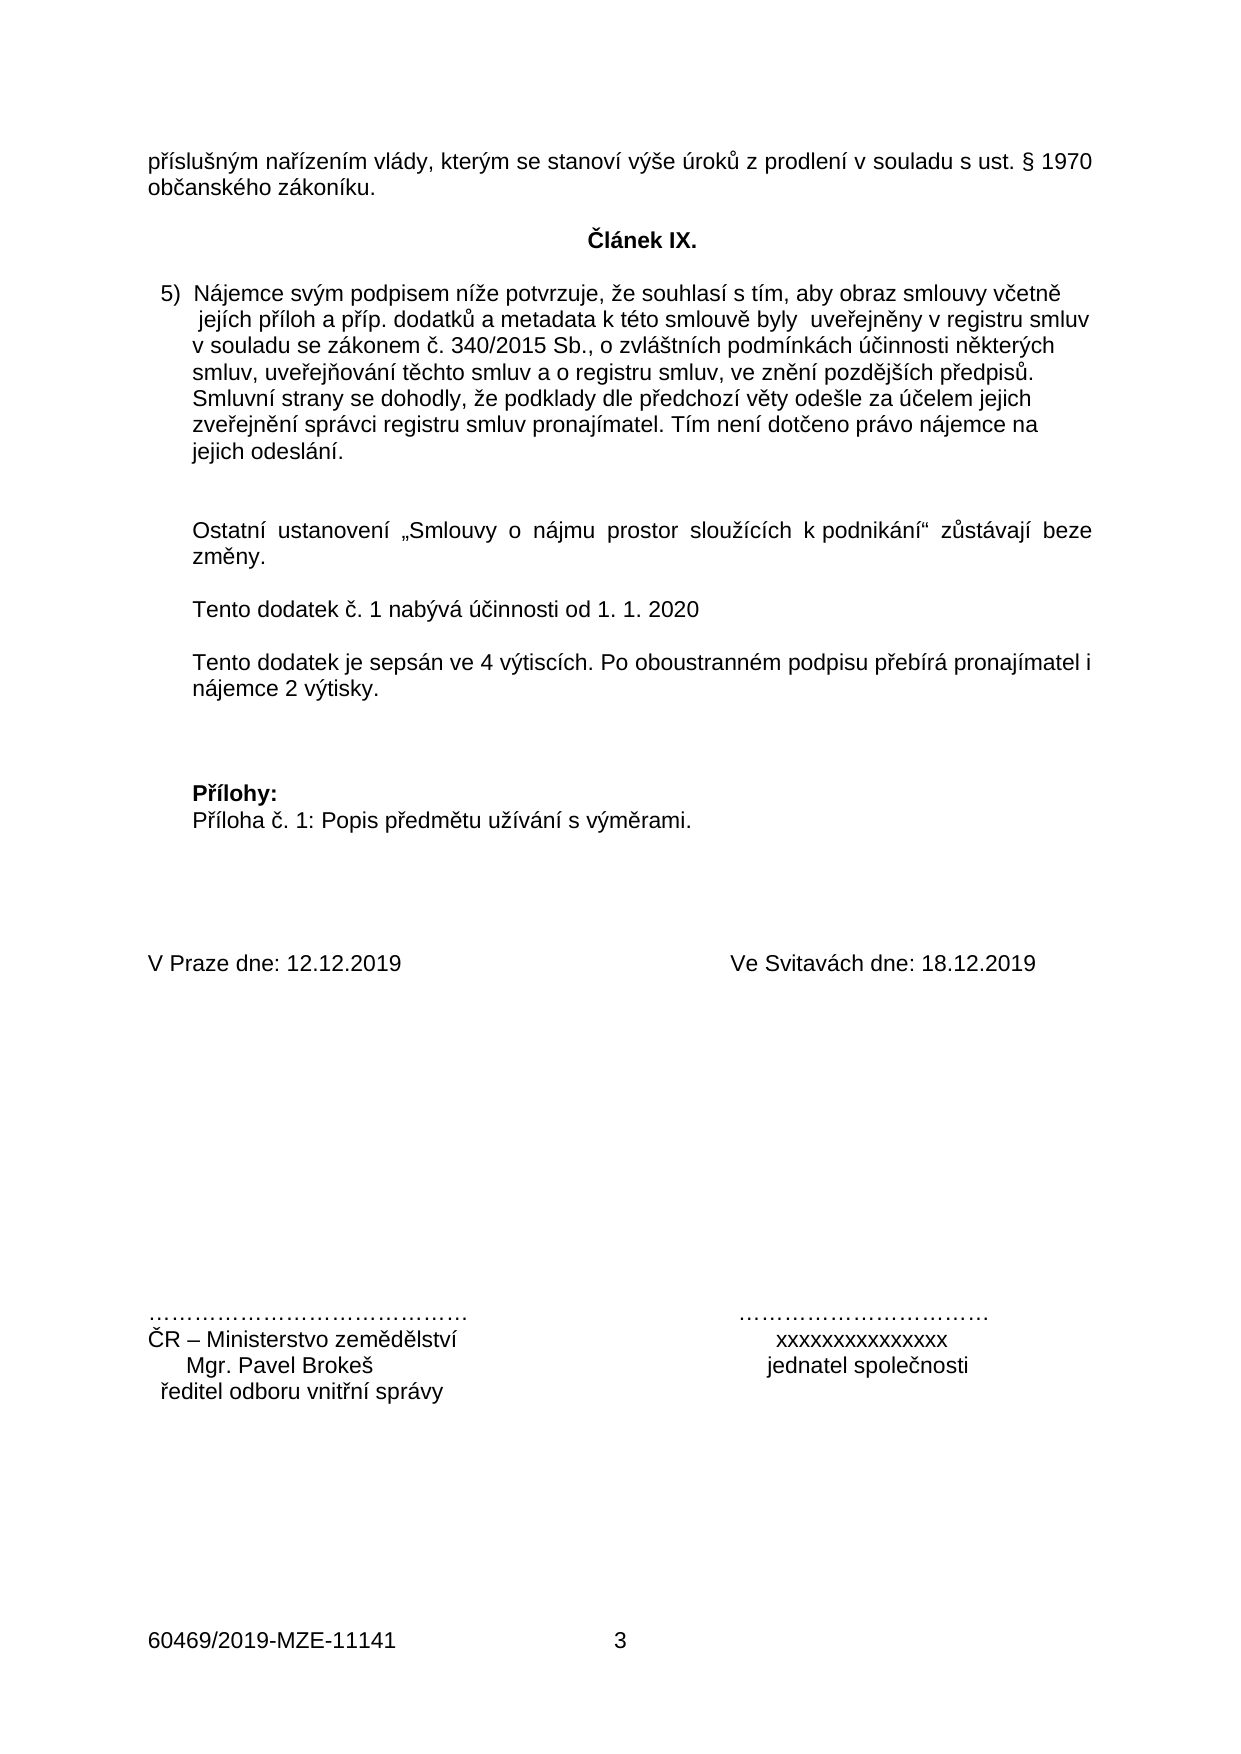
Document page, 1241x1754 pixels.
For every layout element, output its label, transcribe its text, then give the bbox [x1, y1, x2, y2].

text V Praze dne: 12.12.2019 Ve Svitavách dne: 18.12.2019 [148, 949, 1092, 976]
text ředitel odboru vnitřní správy [148, 1378, 1092, 1404]
text Mgr. Pavel Brokeš jednatel společnosti [148, 1352, 1092, 1378]
text jejích příloh a příp. dodatků a metadata k této smlouvě byly uveřejněny v registru smluv [148, 306, 1092, 332]
text Tento dodatek č. 1 nabývá účinnosti od 1. 1. 2020 [192, 596, 1092, 622]
text jejich odeslání. [148, 438, 1092, 464]
text 5) Nájemce svým podpisem níže potvrzuje, že souhlasí s tím, aby obraz smlouvy včetně [148, 279, 1092, 306]
text smluv, uveřejňování těchto smluv a o registru smluv, ve znění pozdějších předpisů. [148, 358, 1092, 385]
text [148, 148, 1092, 200]
text zveřejnění správci registru smluv pronajímatel. Tím není dotčeno právo nájemce na [148, 411, 1092, 438]
text Tento dodatek je sepsán ve 4 výtiscích. Po oboustranném podpisu přebírá pronajímatel i nájemce 2 výtisky. [192, 648, 1092, 701]
text …………………………………… …………………………… [148, 1299, 1092, 1326]
text Přílohy: [148, 780, 1092, 807]
text Ostatní ustanovení „Smlouvy o nájmu prostor sloužících k podnikání“ zůstávají beze změny. [192, 517, 1092, 569]
text Příloha č. 1: Popis předmětu užívání s výměrami. [148, 807, 1092, 833]
text v souladu se zákonem č. 340/2015 Sb., o zvláštních podmínkách účinnosti některých [148, 332, 1092, 358]
text Smluvní strany se dohodly, že podklady dle předchozí věty odešle za účelem jejich [148, 385, 1092, 411]
text ČR – Ministerstvo zemědělství xxxxxxxxxxxxxxx [148, 1326, 1092, 1352]
text Článek IX. [192, 227, 1092, 253]
